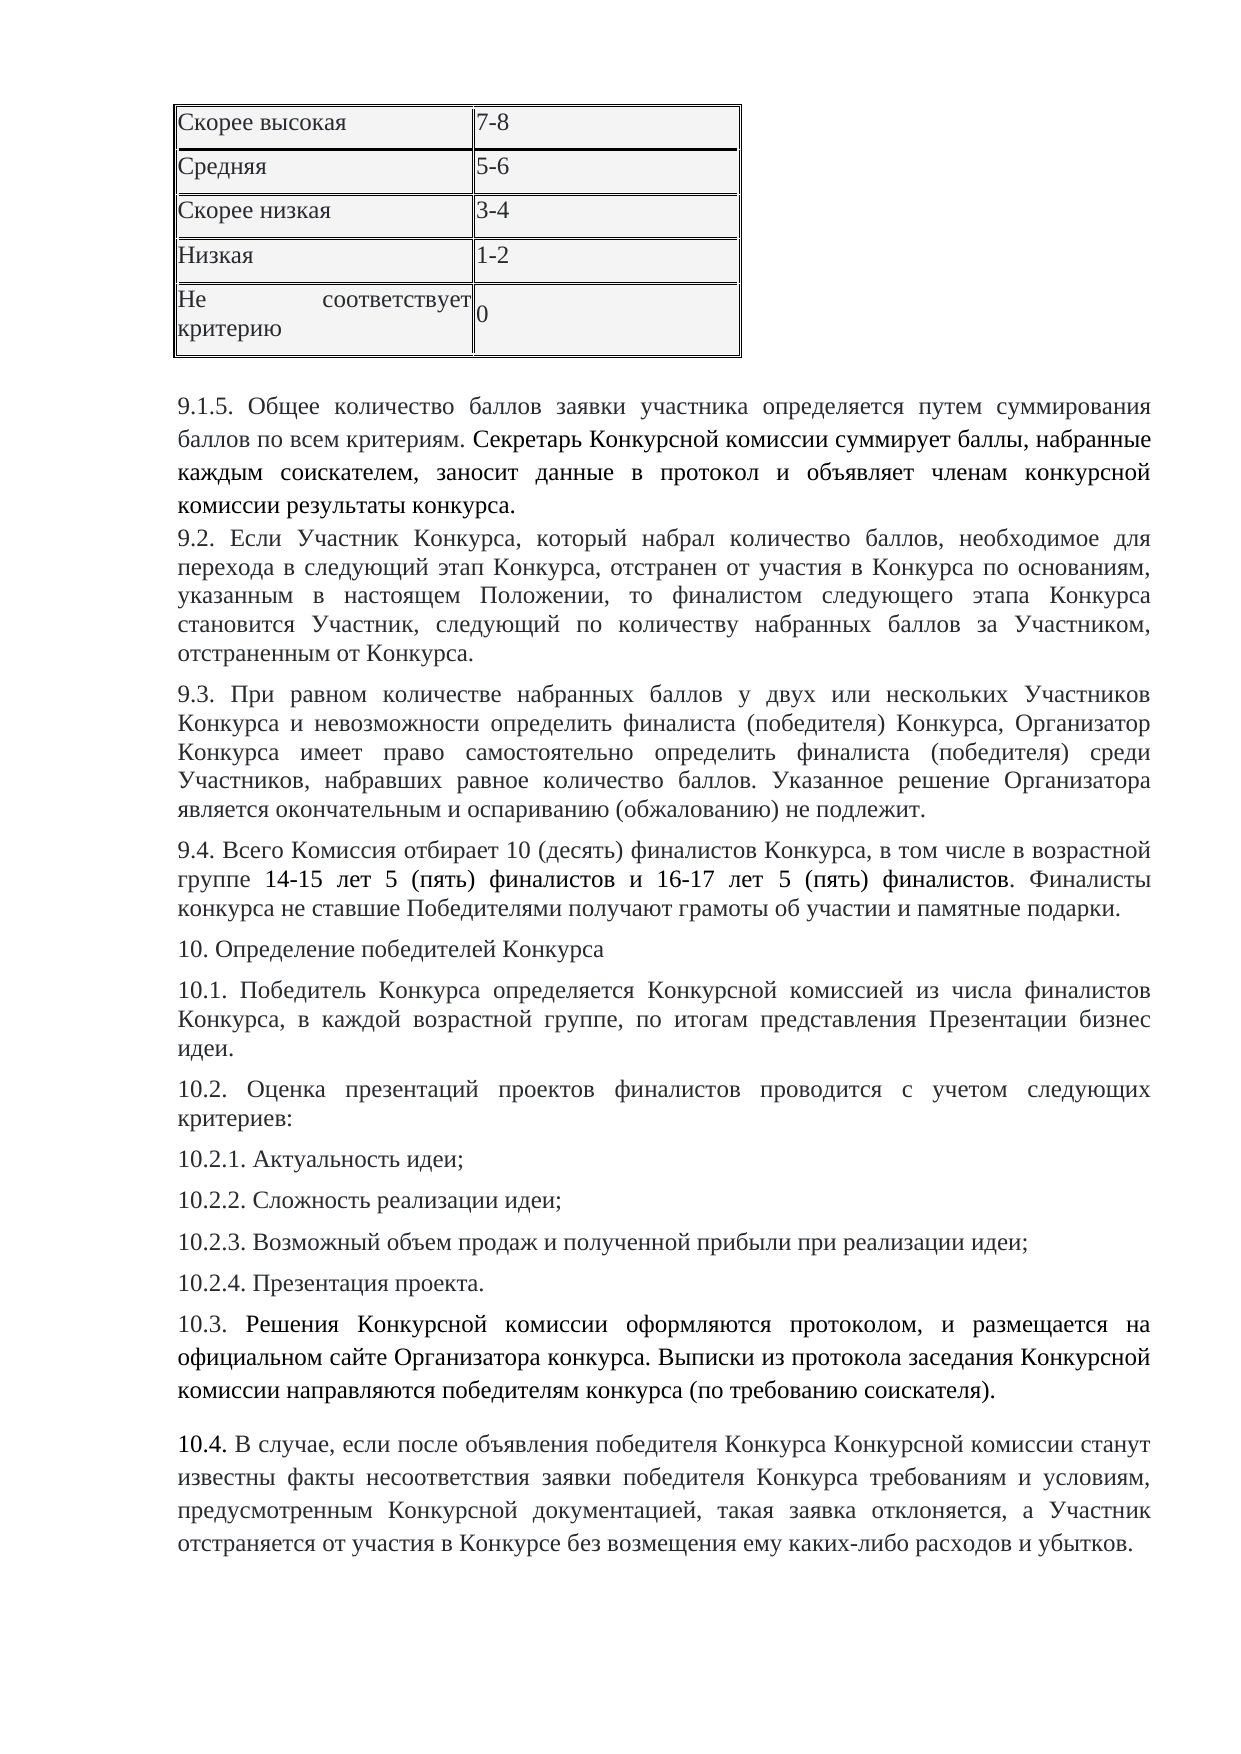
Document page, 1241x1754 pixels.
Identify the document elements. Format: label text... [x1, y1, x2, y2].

table_cell Не соответствует критерию [177, 281, 473, 354]
table_cell 1-2 [474, 237, 740, 281]
text 10.2.1. Актуальность идеи; [177, 1144, 1152, 1173]
text 10.1. Победитель Конкурса определяется Конкурсной комиссией из числа финалистов Конкурса, в каждой возрастной группе, по итогам представления Презентации бизнес идеи. [177, 975, 1152, 1062]
text 10.2.2. Сложность реализации идеи; [177, 1185, 1152, 1214]
text 10.2.4. Презентация проекта. [177, 1268, 1152, 1297]
text 10.2. Оценка презентаций проектов финалистов проводится с учетом следующих критериев: [177, 1074, 1152, 1132]
table_cell Средняя [175, 148, 472, 192]
table_cell 7-8 [474, 107, 739, 148]
text 10.3. Решения Конкурсной комиссии оформляются протоколом, и размещается на официальном сайте Организатора конкурса. Выписки из протокола заседания Конкурсной комиссии направляются победителям конкурса (по требованию соискателя). [177, 1309, 1152, 1404]
text 10.2.3. Возможный объем продаж и полученной прибыли при реализации идеи; [177, 1227, 1152, 1255]
table_cell 5-6 [475, 148, 740, 192]
text 10.4. В случае, если после объявления победителя Конкурса Конкурсной комиссии станут известны факты несоответствия заявки победителя Конкурса требованиям и условиям, предусмотренным Конкурсной документацией, такая заявка отклоняется, а Участник отстраняется от участия в Конкурсе без возмещения ему каких-либо расходов и убытков. [177, 1429, 1152, 1557]
text 9.4. Всего Комиссия отбирает 10 (десять) финалистов Конкурса, в том числе в возрастной группе 14-15 лет 5 (пять) финалистов и 16-17 лет 5 (пять) финалистов. Финалисты конкурса не ставшие Победителями получают грамоты об участии и памятные подарки. [177, 835, 1152, 922]
table_cell Скорее низкая [177, 193, 472, 237]
table_cell 3-4 [475, 193, 739, 237]
table_cell Низкая [175, 237, 473, 281]
text 10. Определение победителей Конкурса [177, 934, 1152, 963]
table_cell 0 [474, 281, 739, 354]
text 9.2. Если Участник Конкурса, который набрал количество баллов, необходимое для перехода в следующий этап Конкурса, отстранен от участия в Конкурса по основаниям, указанным в настоящем Положении, то финалистом следующего этапа Конкурса становится Участник, следующий по количеству набранных баллов за Участником, отстраненным от Конкурса. [177, 523, 1152, 667]
text 9.3. При равном количестве набранных баллов у двух или нескольких Участников Конкурса и невозможности определить финалиста (победителя) Конкурса, Организатор Конкурса имеет право самостоятельно определить финалиста (победителя) среди Участников, набравших равное количество баллов. Указанное решение Организатора является окончательным и оспариванию (обжалованию) не подлежит. [177, 679, 1152, 823]
text 9.1.5. Общее количество баллов заявки участника определяется путем суммирования баллов по всем критериям. Секретарь Конкурсной комиссии суммирует баллы, набранные каждым соискателем, заносит данные в протокол и объявляет членам конкурсной комиссии результаты конкурса. [177, 358, 1152, 519]
table_cell Скорее высокая [177, 107, 473, 148]
